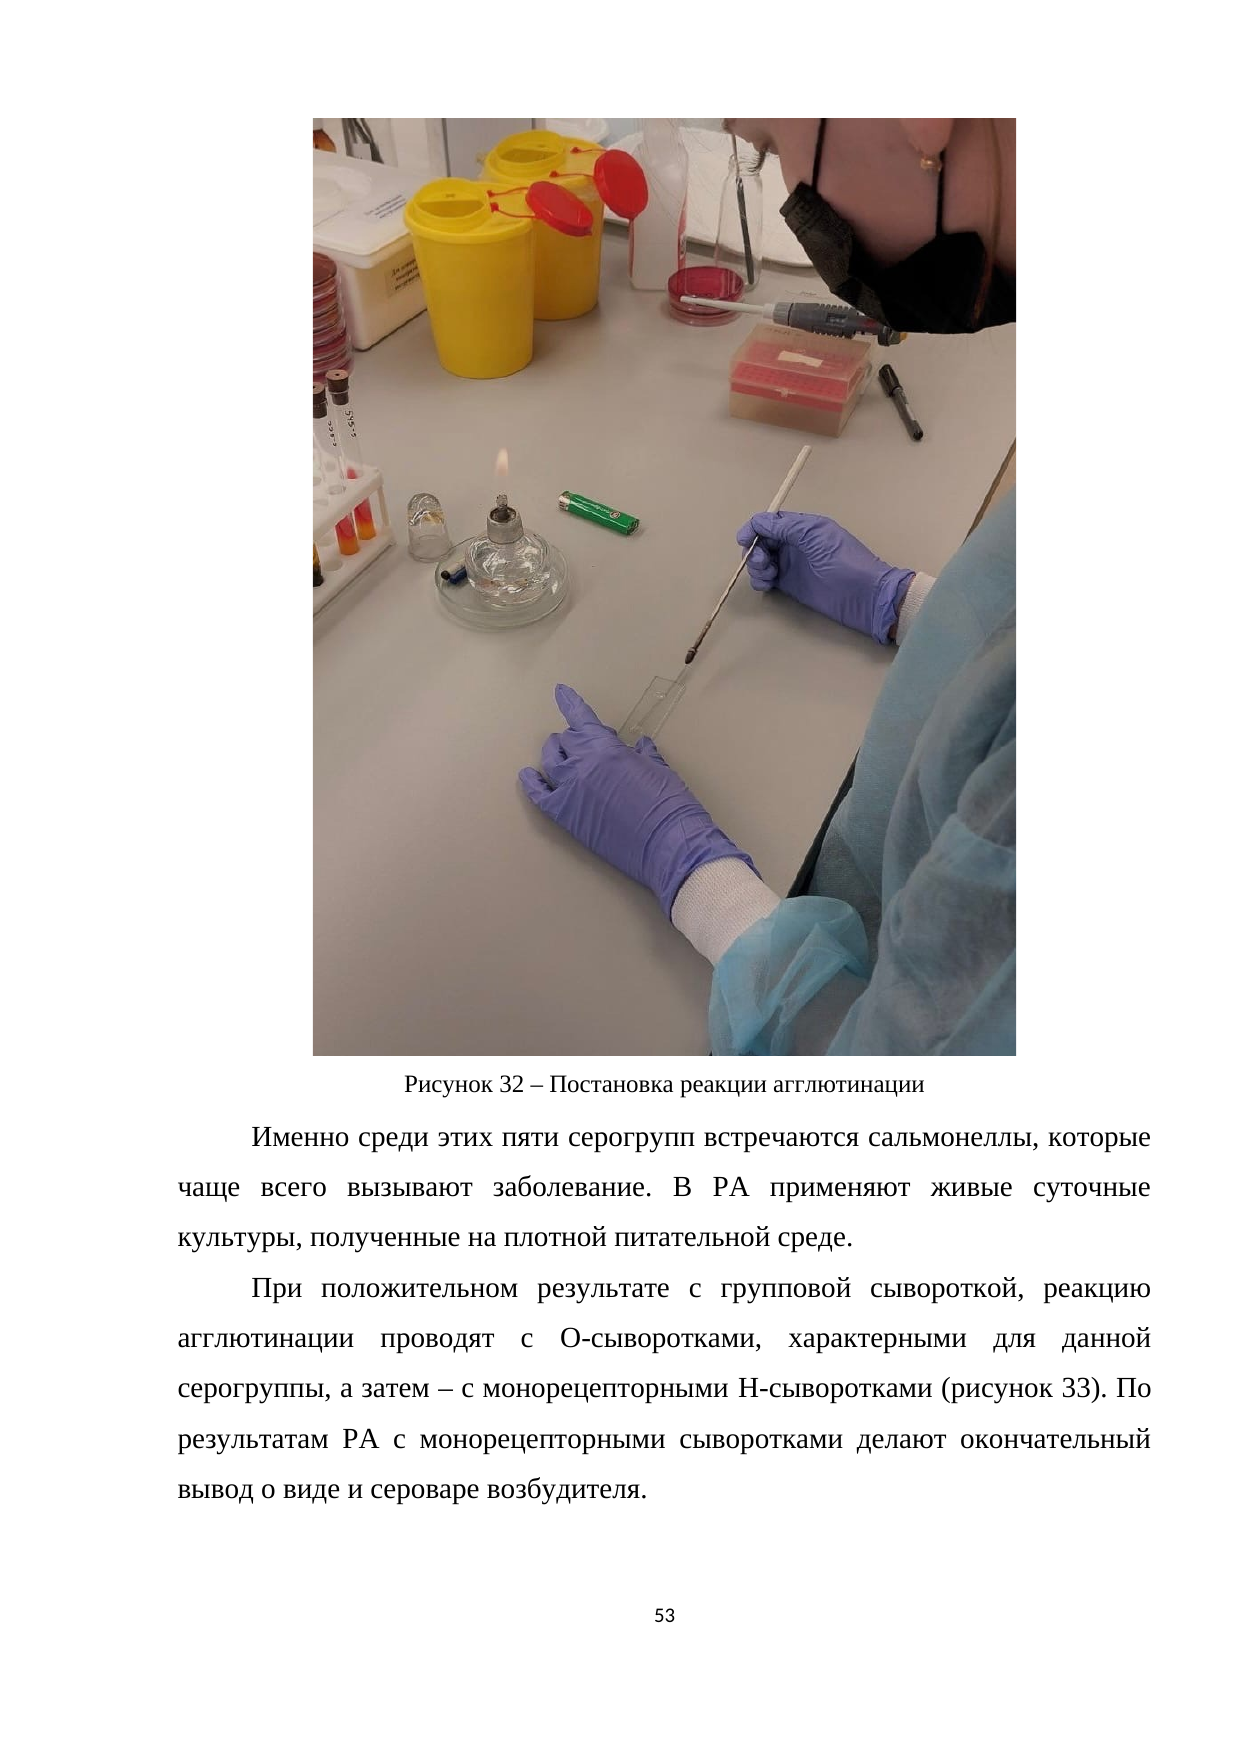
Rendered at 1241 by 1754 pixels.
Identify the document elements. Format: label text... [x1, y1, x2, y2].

text При положительном результате с групповой сывороткой, реакцию агглютинации проводят с O-сыворотками, характерными для данной серогруппы, а затем – с монорецепторными H-сыворотками (рисунок 33). По результатам РА с монорецепторными сыворотками делают окончательный вывод о виде и сероваре возбудителя. [177, 1270, 1152, 1504]
text Рисунок 32 – Постановка реакции агглютинации [177, 1069, 1152, 1098]
picture [312, 118, 1017, 1056]
text Именно среди этих пяти серогрупп встречаются сальмонеллы, которые чаще всего вызывают заболевание. В РА применяют живые суточные культуры, полученные на плотной питательной среде. [177, 1119, 1152, 1253]
